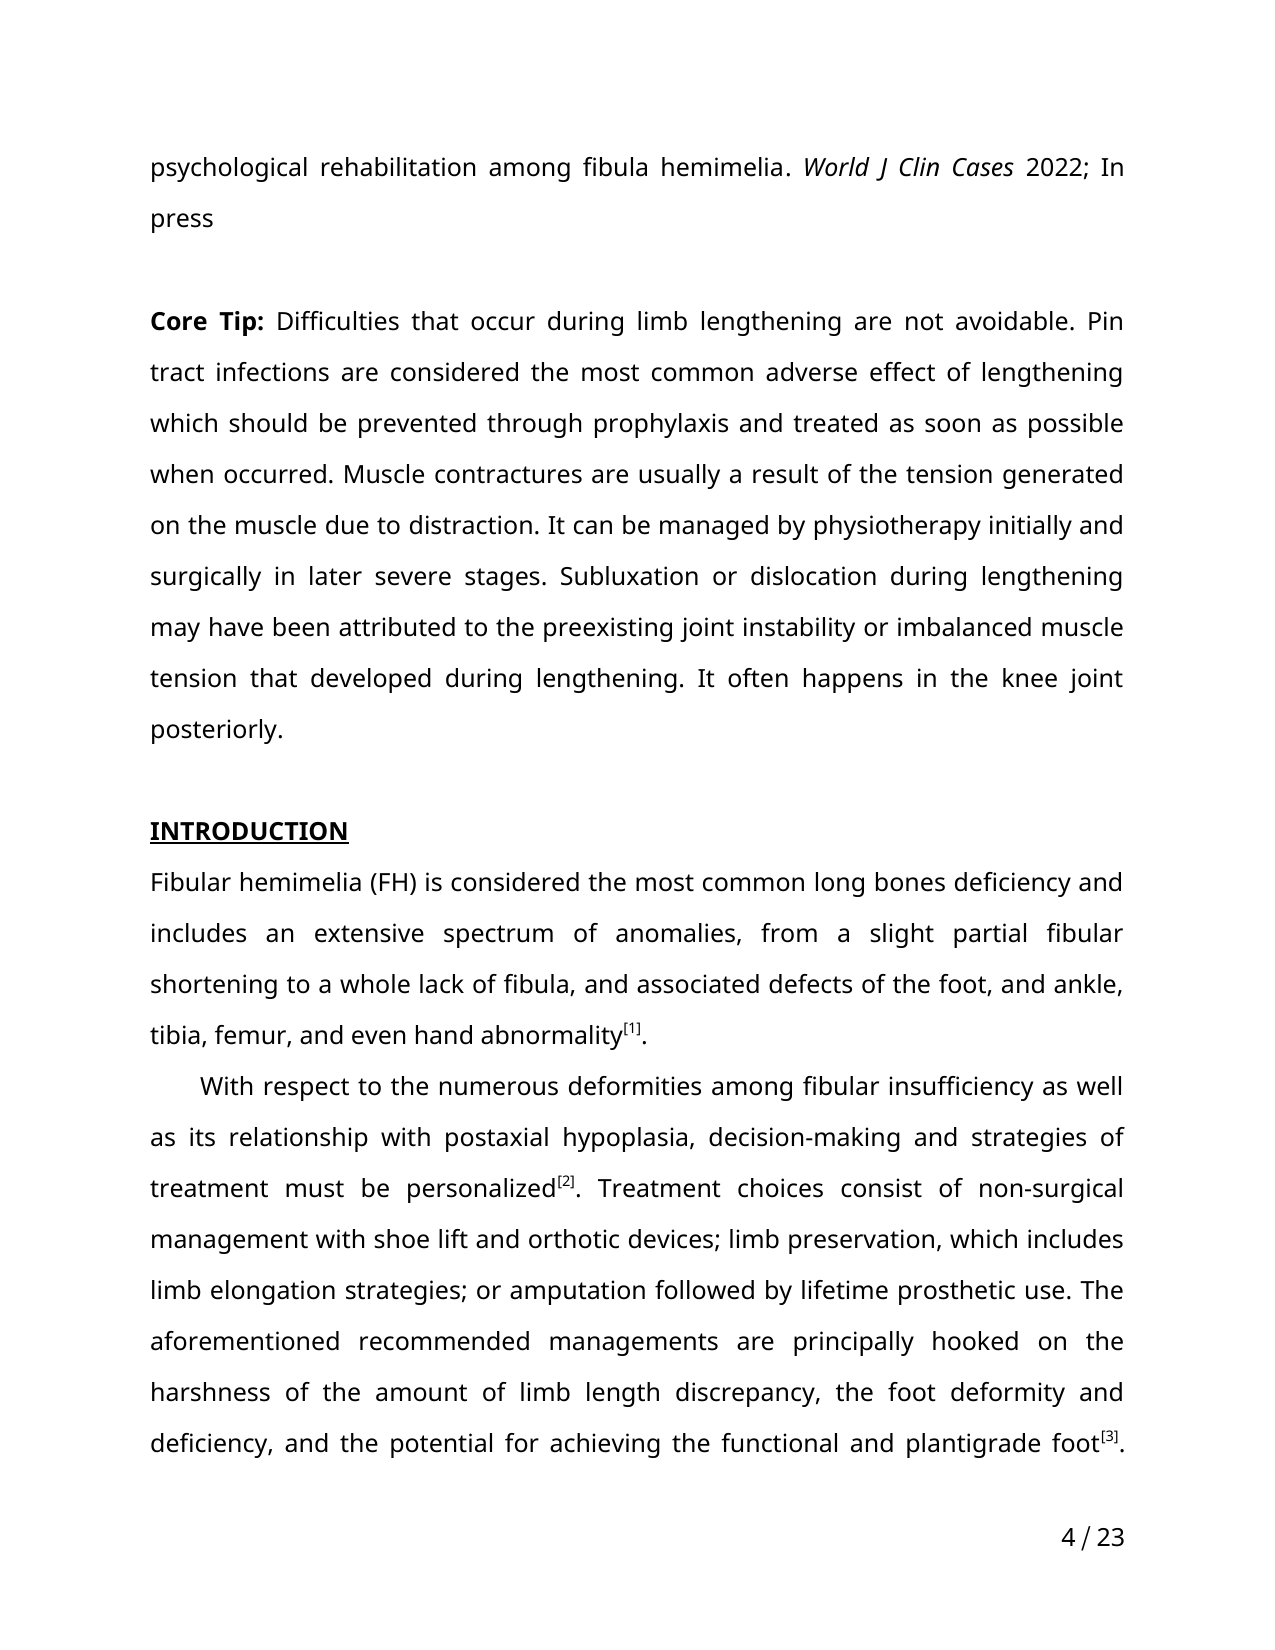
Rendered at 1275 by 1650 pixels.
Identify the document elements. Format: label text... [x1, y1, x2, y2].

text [150, 1069, 1125, 1460]
text Core Tip: Difficulties that occur during limb lengthening are not avoidable. Pin tract infections are considered the most common adverse effect of lengthening which should be prevented through prophylaxis and treated as soon as possible when occurred. Muscle contractures are usually a result of the tension generated on the muscle due to distraction. It can be managed by physiotherapy initially and surgically in later severe stages. Subluxation or dislocation during lengthening may have been attributed to the preexisting joint instability or imbalanced muscle tension that developed during lengthening. It often happens in the knee joint posteriorly. [150, 303, 1125, 746]
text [150, 150, 1125, 235]
text INTRODUCTION [150, 813, 1125, 848]
text Fibular hemimelia (FH) is considered the most common long bones deficiency and includes an extensive spectrum of anomalies, from a slight partial fibular shortening to a whole lack of fibula, and associated defects of the foot, and ankle, tibia, femur, and even hand abnormality[1]. [150, 864, 1125, 1052]
